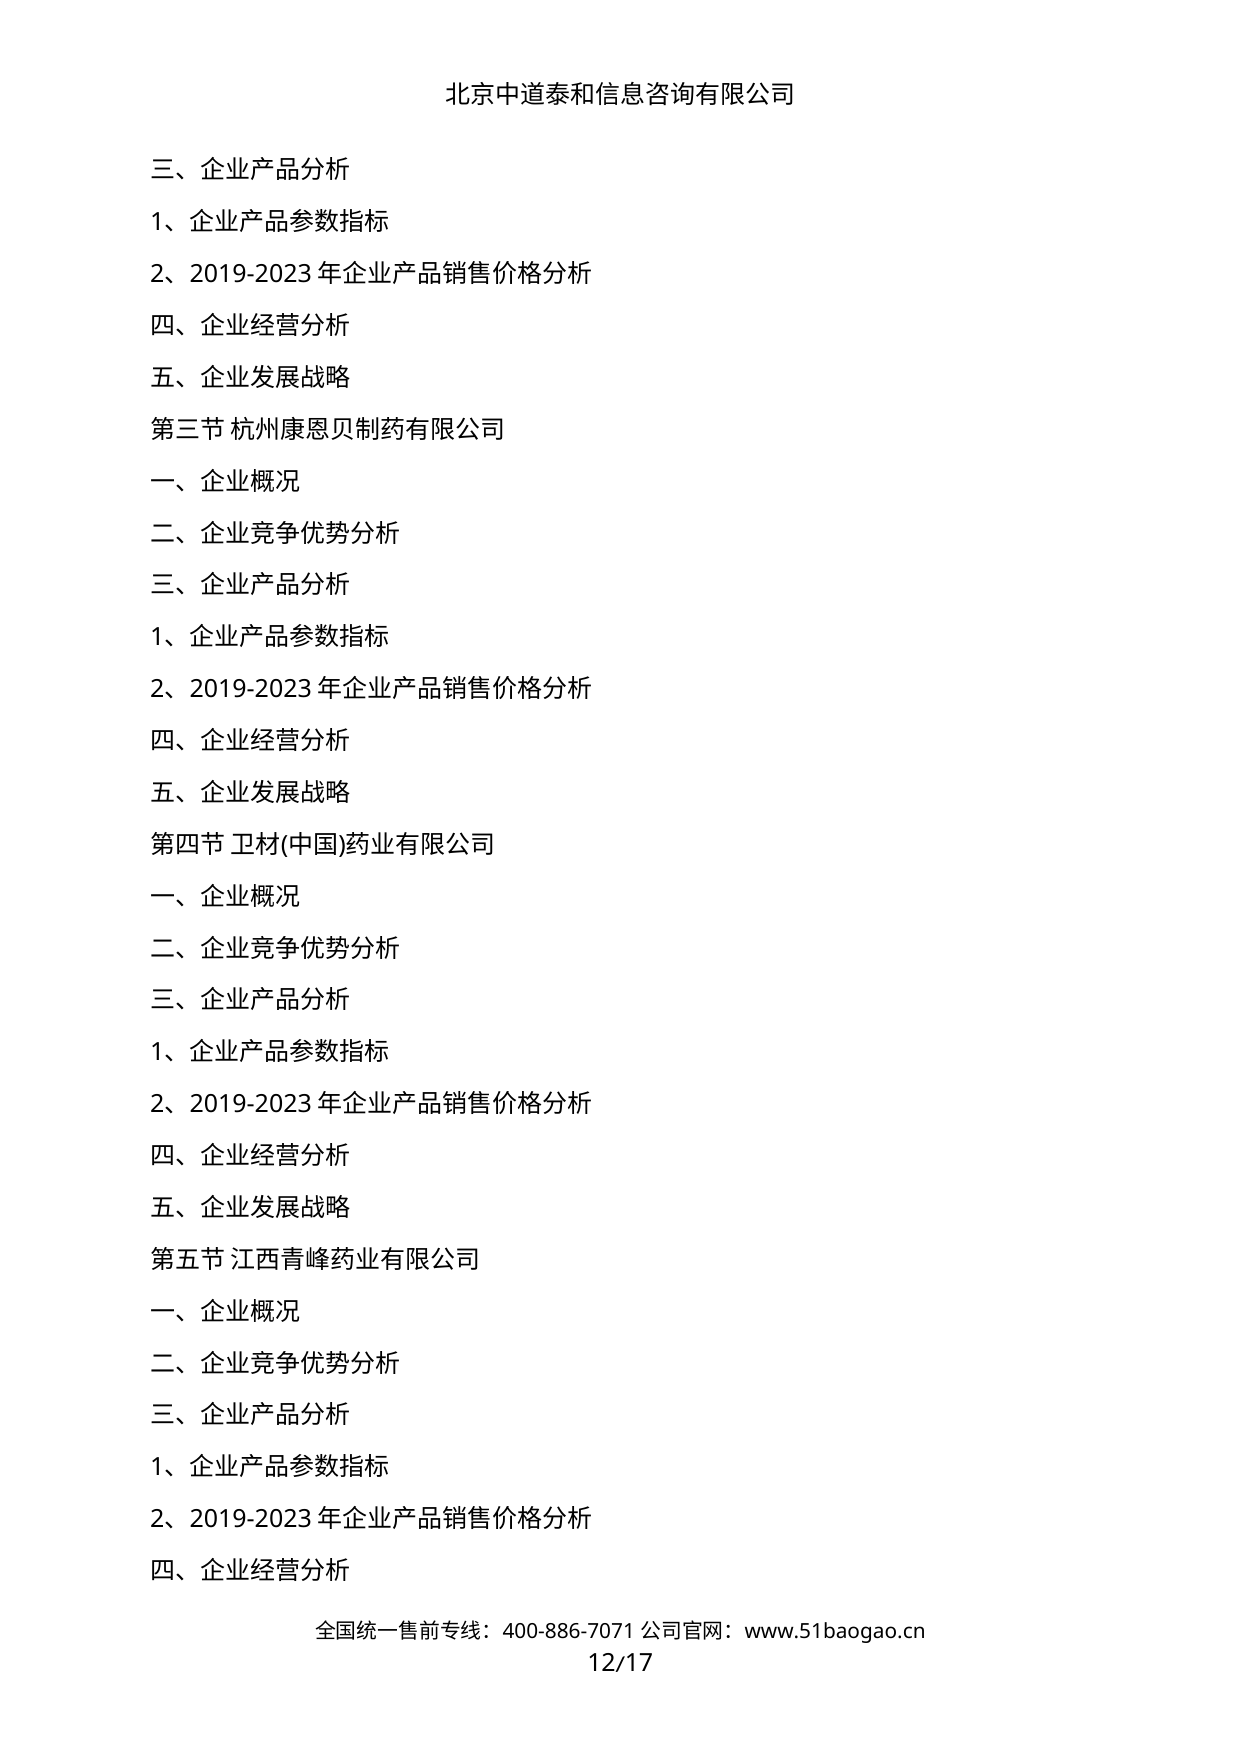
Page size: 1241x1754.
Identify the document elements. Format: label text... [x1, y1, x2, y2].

text 1、企业产品参数指标 [150, 617, 1090, 653]
text 第三节 杭州康恩贝制药有限公司 [150, 409, 1090, 446]
text 三、企业产品分析 [150, 980, 1090, 1016]
text 一、企业概况 [150, 876, 1090, 912]
text 二、企业竞争优势分析 [150, 513, 1090, 549]
text 1、企业产品参数指标 [150, 202, 1090, 238]
text 一、企业概况 [150, 1291, 1090, 1327]
text 1、企业产品参数指标 [150, 1032, 1090, 1068]
text 2、2019-2023年企业产品销售价格分析 [150, 669, 1090, 705]
text 2、2019-2023年企业产品销售价格分析 [150, 1084, 1090, 1120]
text 三、企业产品分析 [150, 150, 1090, 186]
text 四、企业经营分析 [150, 306, 1090, 342]
text 三、企业产品分析 [150, 565, 1090, 601]
text 二、企业竞争优势分析 [150, 928, 1090, 964]
text 四、企业经营分析 [150, 721, 1090, 757]
text 2、2019-2023年企业产品销售价格分析 [150, 254, 1090, 290]
text 三、企业产品分析 [150, 1395, 1090, 1431]
text 第五节 江西青峰药业有限公司 [150, 1239, 1090, 1276]
text 第四节 卫材(中国)药业有限公司 [150, 824, 1090, 861]
text 四、企业经营分析 [150, 1551, 1090, 1587]
text 五、企业发展战略 [150, 357, 1090, 394]
text 四、企业经营分析 [150, 1136, 1090, 1172]
text 1、企业产品参数指标 [150, 1447, 1090, 1483]
text 五、企业发展战略 [150, 772, 1090, 809]
text 二、企业竞争优势分析 [150, 1343, 1090, 1379]
text 2、2019-2023年企业产品销售价格分析 [150, 1499, 1090, 1535]
text 五、企业发展战略 [150, 1187, 1090, 1224]
text 一、企业概况 [150, 461, 1090, 497]
